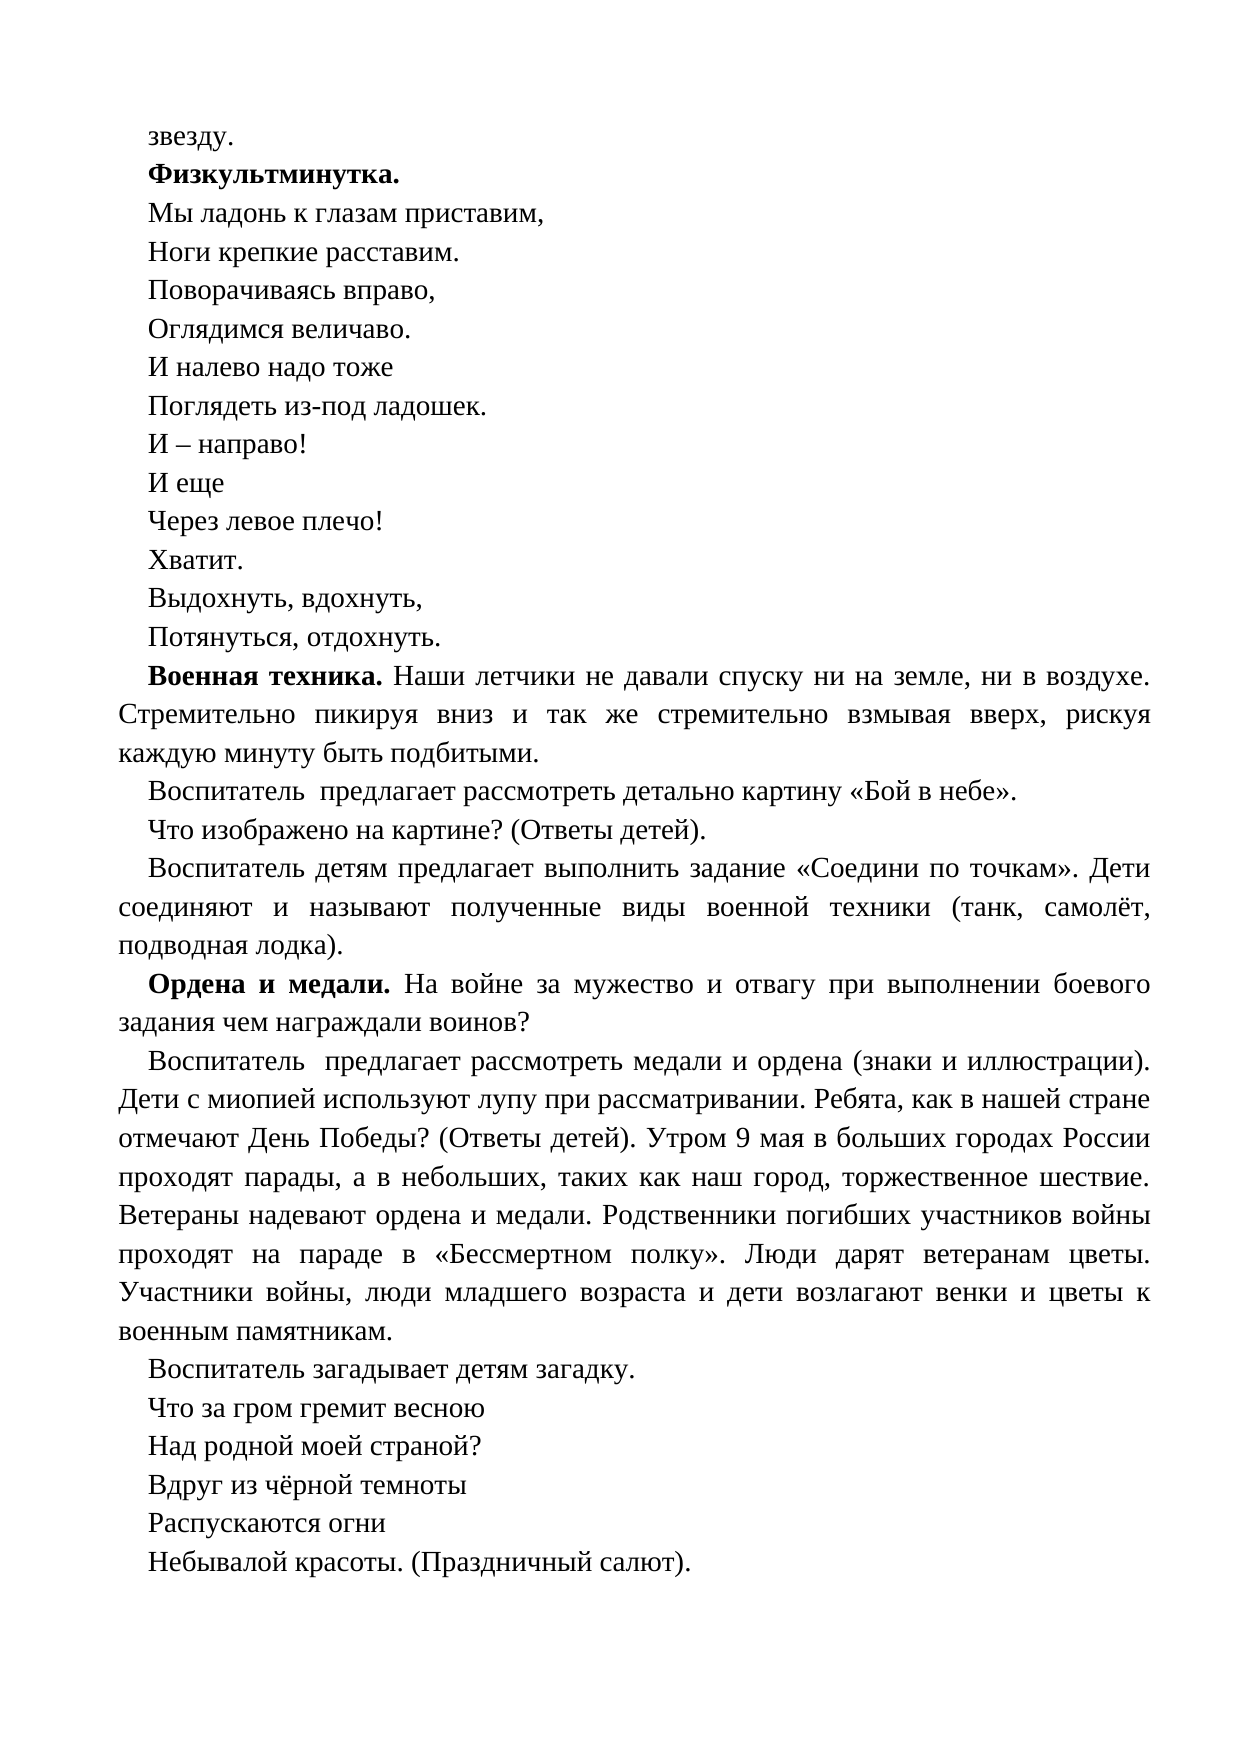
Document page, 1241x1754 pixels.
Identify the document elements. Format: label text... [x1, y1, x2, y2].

text Вдруг из чёрной темноты [118, 1467, 1152, 1501]
text Военная техника. Наши летчики не давали спуску ни на земле, ни в воздухе. Стремительно пикируя вниз и так же стремительно взмывая вверх, рискуя каждую минуту быть подбитыми. [118, 658, 1152, 768]
text Что изображено на картине? (Ответы детей). [118, 812, 1152, 845]
text Выдохнуть, вдохнуть, [118, 581, 1152, 614]
text Потянуться, отдохнуть. [118, 619, 1152, 653]
text И – направо! [118, 426, 1152, 460]
text Через левое плечо! [118, 503, 1152, 537]
text Распускаются огни [118, 1506, 1152, 1539]
text Воспитатель детям предлагает выполнить задание «Соедини по точкам». Дети соединяют и называют полученные виды военной техники (танк, самолёт, подводная лодка). [118, 850, 1152, 961]
text Ордена и медали. На войне за мужество и отвагу при выполнении боевого задания чем награждали воинов? [118, 966, 1152, 1038]
text звезду. [118, 118, 1152, 152]
text Хватит. [118, 542, 1152, 576]
text Ноги крепкие расставим. [118, 234, 1152, 267]
text Воспитатель предлагает рассмотреть детально картину «Бой в небе». [118, 773, 1152, 807]
text Воспитатель предлагает рассмотреть медали и ордена (знаки и иллюстрации). Дети с миопией используют лупу при рассматривании. Ребята, как в нашей стране отмечают День Победы? (Ответы детей). Утром 9 мая в больших городах России проходят парады, а в небольших, таких как наш город, торжественное шествие. Ветераны надевают ордена и медали. Родственники погибших участников войны проходят на параде в «Бессмертном полку». Люди дарят ветеранам цветы. Участники войны, люди младшего возраста и дети возлагают венки и цветы к военным памятникам. [118, 1043, 1152, 1346]
text Оглядимся величаво. [118, 311, 1152, 344]
text Небывалой красоты. (Праздничный салют). [118, 1544, 1152, 1578]
text Над родной моей страной? [118, 1428, 1152, 1462]
text Воспитатель загадывает детям загадку. [118, 1351, 1152, 1385]
text Поглядеть из-под ладошек. [118, 388, 1152, 421]
text Поворачиваясь вправо, [118, 272, 1152, 306]
text И налево надо тоже [118, 349, 1152, 383]
text Что за гром гремит весною [118, 1390, 1152, 1423]
text И еще [118, 465, 1152, 498]
text Физкультминутка. [118, 157, 1152, 190]
text Мы ладонь к глазам приставим, [118, 195, 1152, 229]
